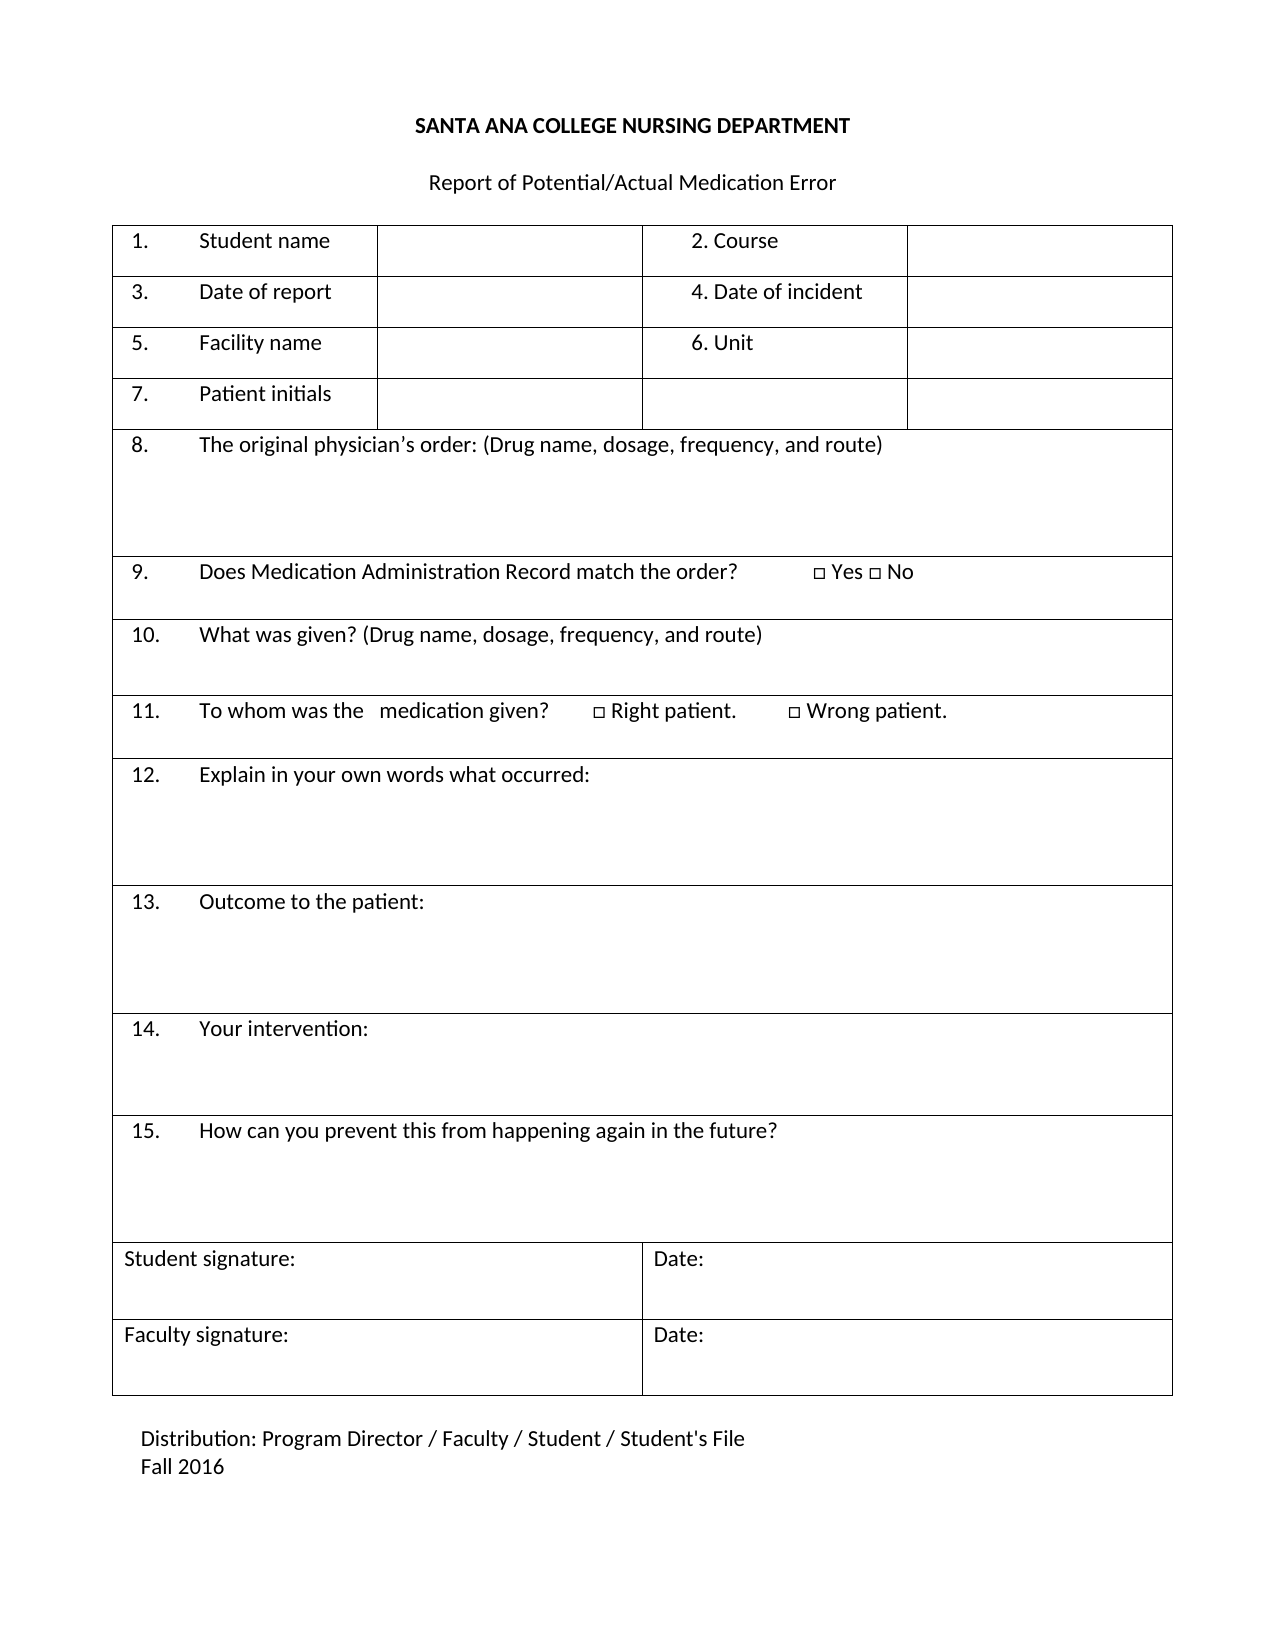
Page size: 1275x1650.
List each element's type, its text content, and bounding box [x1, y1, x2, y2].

table_cell 11. To whom was the medication given? □ Right patient. □ Wrong patient. [113, 696, 1172, 758]
table_cell 6. Unit [643, 328, 907, 377]
table_cell 10. What was given? (Drug name, dosage, frequency, and route) [113, 620, 1172, 695]
table_header 2. Course [643, 226, 907, 276]
table_cell 5. Facility name [113, 328, 377, 377]
table_cell 15. How can you prevent this from happening again in the future? [113, 1116, 1172, 1242]
text SANTA ANA COLLEGE NURSING DEPARTMENT [140, 111, 1125, 139]
table_cell 4. Date of incident [643, 277, 907, 327]
table_cell 12. Explain in your own words what occurred: [113, 759, 1172, 885]
table_cell Date: [643, 1243, 1172, 1318]
subtitle Report of Potential/Actual Medication Error [141, 168, 1125, 196]
table_cell [643, 379, 907, 428]
table_cell [908, 379, 1172, 428]
table_cell [378, 379, 642, 428]
table_header [908, 226, 1172, 276]
table_header 1. Student name [113, 226, 377, 276]
table_cell [908, 277, 1172, 327]
table_cell [378, 277, 642, 327]
table_cell Faculty signature: [113, 1320, 642, 1395]
table_header [378, 226, 642, 276]
table_cell 7. Patient initials [113, 379, 377, 428]
table_cell Date: [643, 1320, 1172, 1395]
table_cell [378, 328, 642, 377]
text Distribution: Program Director / Faculty / Student / Student's File [141, 1424, 1125, 1452]
table_cell Student signature: [113, 1243, 642, 1318]
table_cell [908, 328, 1172, 377]
text Fall 2016 [141, 1452, 1125, 1481]
table_cell 3. Date of report [113, 277, 377, 327]
table_cell 14. Your intervention: [113, 1014, 1172, 1115]
table_cell 8. The original physician’s order: (Drug name, dosage, frequency, and route) [113, 430, 1172, 556]
table_cell 13. Outcome to the patient: [113, 886, 1172, 1013]
table_cell 9. Does Medication Administration Record match the order? □ Yes □ No [113, 557, 1172, 619]
